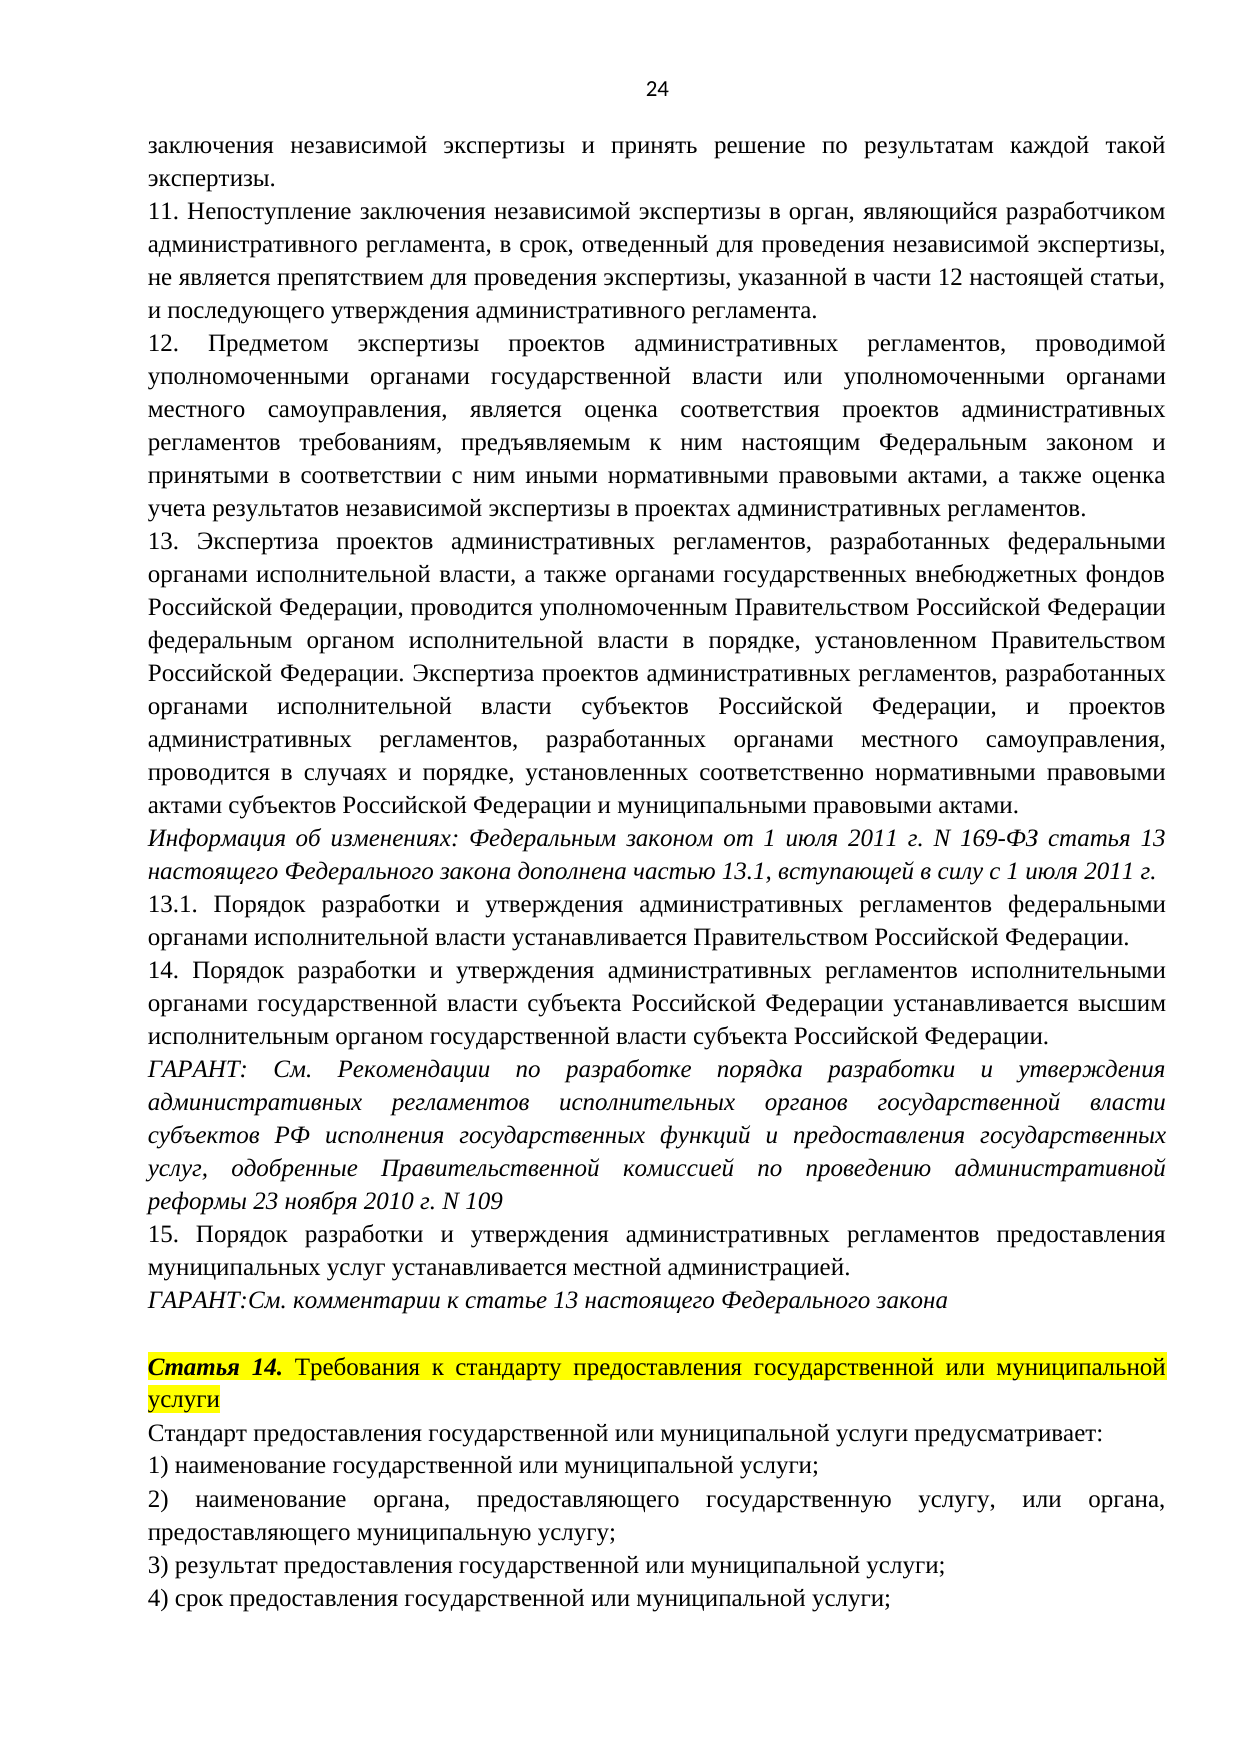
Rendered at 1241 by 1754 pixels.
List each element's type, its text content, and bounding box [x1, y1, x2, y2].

text 4) срок предоставления государственной или муниципальной услуги; [148, 1583, 1167, 1611]
text 2) наименование органа, предоставляющего государственную услугу, или органа, предоставляющего муниципальную услугу; [148, 1484, 1167, 1545]
text ГАРАНТ:См. комментарии к статье 13 настоящего Федерального закона [148, 1286, 1167, 1314]
text 3) результат предоставления государственной или муниципальной услуги; [148, 1550, 1167, 1578]
text 15. Порядок разработки и утверждения административных регламентов предоставления муниципальных услуг устанавливается местной администрацией. [148, 1219, 1167, 1281]
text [148, 130, 1167, 192]
text 13. Экспертиза проектов административных регламентов, разработанных федеральными органами исполнительной власти, а также органами государственных внебюджетных фондов Российской Федерации, проводится уполномоченным Правительством Российской Федерации федеральным органом исполнительной власти в порядке, установленном Правительством Российской Федерации. Экспертиза проектов административных регламентов, разработанных органами исполнительной власти субъектов Российской Федерации, и проектов административных регламентов, разработанных органами местного самоуправления, проводится в случаях и порядке, установленных соответственно нормативными правовыми актами субъектов Российской Федерации и муниципальными правовыми актами. [148, 526, 1167, 819]
text 11. Непоступление заключения независимой экспертизы в орган, являющийся разработчиком административного регламента, в срок, отведенный для проведения независимой экспертизы, не является препятствием для проведения экспертизы, указанной в части 12 настоящей статьи, и последующего утверждения административного регламента. [148, 196, 1167, 324]
text Информация об изменениях: Федеральным законом от 1 июля 2011 г. N 169-ФЗ статья 13 настоящего Федерального закона дополнена частью 13.1, вступающей в силу с 1 июля 2011 г. [148, 823, 1167, 885]
text 14. Порядок разработки и утверждения административных регламентов исполнительными органами государственной власти субъекта Российской Федерации устанавливается высшим исполнительным органом государственной власти субъекта Российской Федерации. [148, 955, 1167, 1050]
text ГАРАНТ: См. Рекомендации по разработке порядка разработки и утверждения административных регламентов исполнительных органов государственной власти субъектов РФ исполнения государственных функций и предоставления государственных услуг, одобренные Правительственной комиссией по проведению административной реформы 23 ноября 2010 г. N 109 [148, 1054, 1167, 1215]
text 12. Предметом экспертизы проектов административных регламентов, проводимой уполномоченными органами государственной власти или уполномоченными органами местного самоуправления, является оценка соответствия проектов административных регламентов требованиям, предъявляемым к ним настоящим Федеральным законом и принятыми в соответствии с ним иными нормативными правовыми актами, а также оценка учета результатов независимой экспертизы в проектах административных регламентов. [148, 328, 1167, 522]
text Статья 14. Требования к стандарту предоставления государственной или муниципальной услуги [148, 1380, 1167, 1413]
text 1) наименование государственной или муниципальной услуги; [148, 1451, 1167, 1479]
text 13.1. Порядок разработки и утверждения административных регламентов федеральными органами исполнительной власти устанавливается Правительством Российской Федерации. [148, 889, 1167, 951]
text Стандарт предоставления государственной или муниципальной услуги предусматривает: [148, 1418, 1167, 1446]
